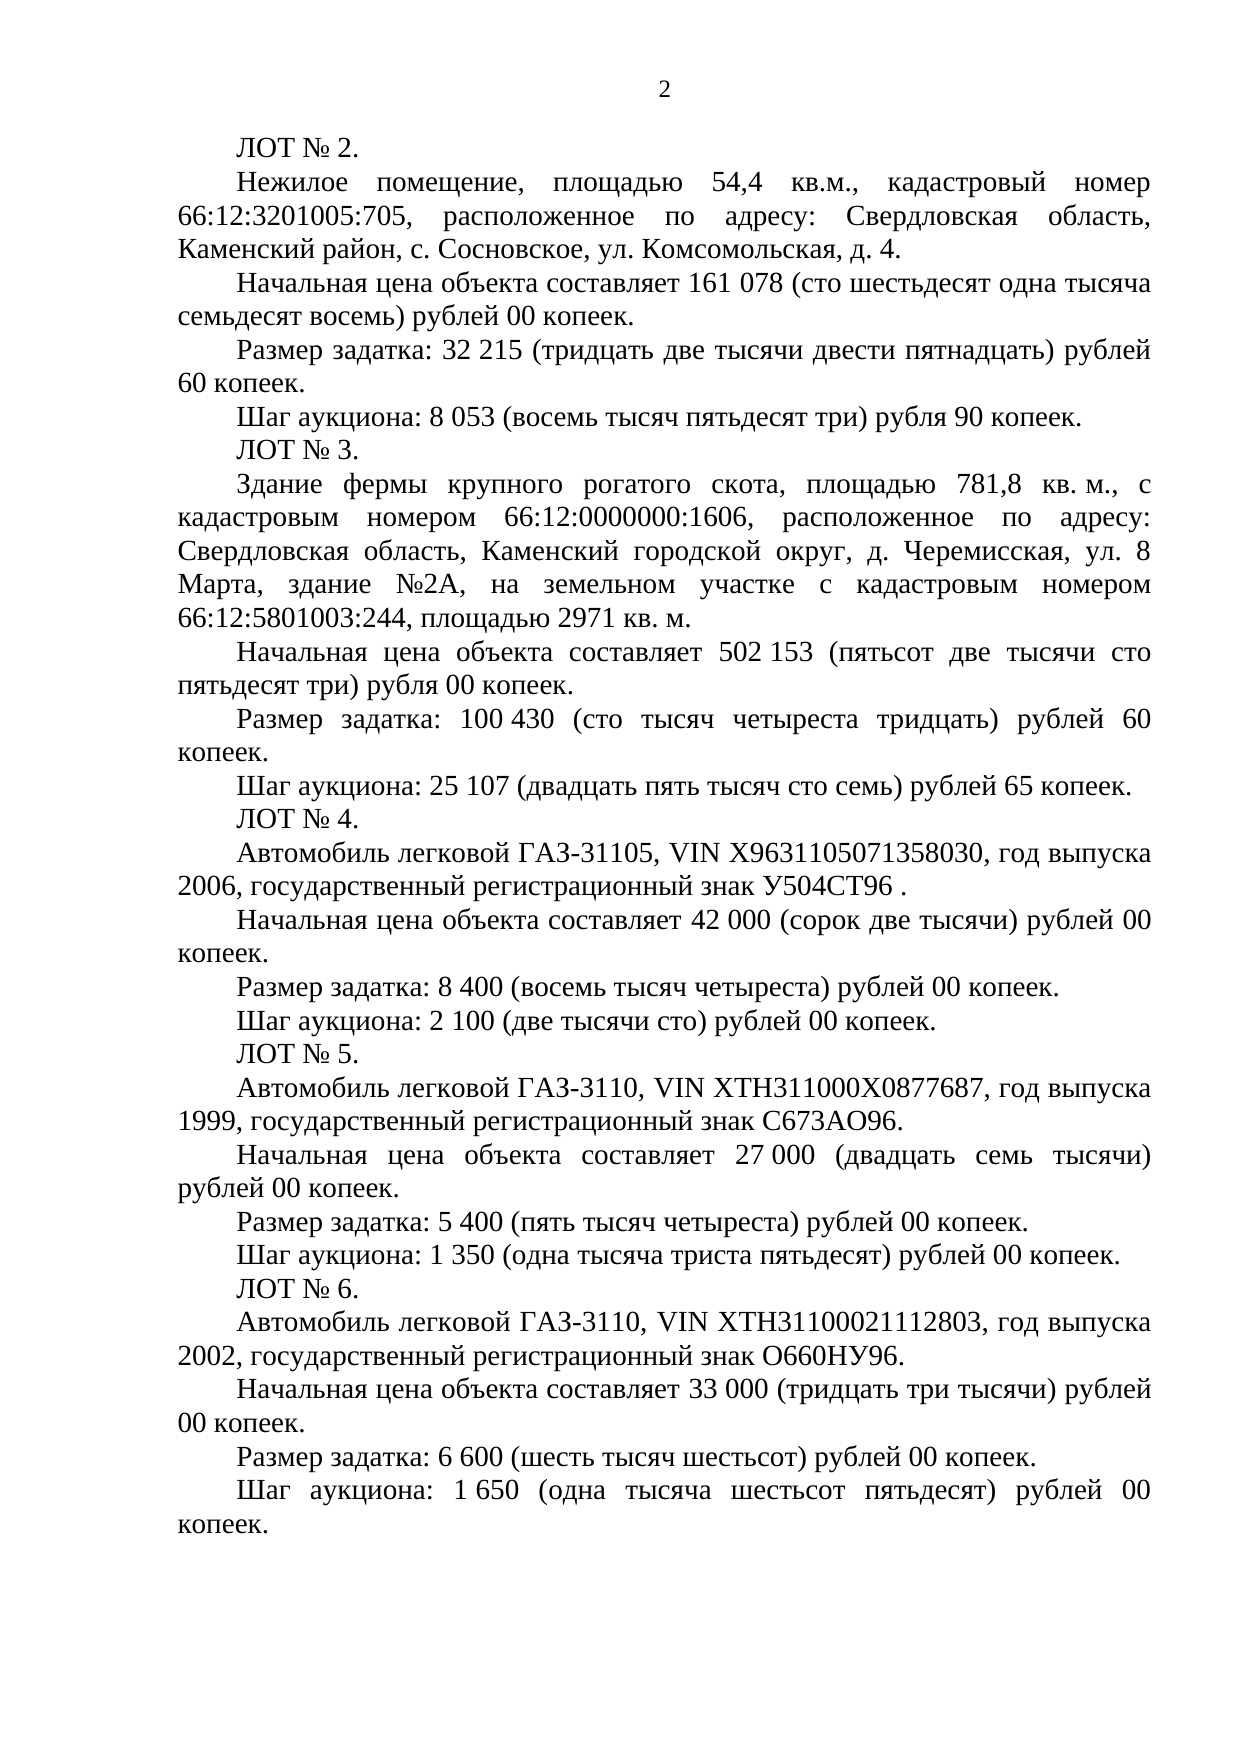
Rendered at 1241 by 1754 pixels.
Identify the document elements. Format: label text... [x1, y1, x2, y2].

text Размер задатка: 100 430 (сто тысяч четыреста тридцать) рублей 60 копеек. [177, 701, 1152, 768]
text Шаг аукциона: 1 350 (одна тысяча триста пятьдесят) рублей 00 копеек. [177, 1237, 1152, 1271]
text Автомобиль легковой ГАЗ-31105, VIN Х9631105071358030, год выпуска 2006, государственный регистрационный знак У504СТ96 . [177, 835, 1152, 902]
text Начальная цена объекта составляет 33 000 (тридцать три тысячи) рублей 00 копеек. [177, 1372, 1152, 1439]
text ЛОТ № 5. [177, 1036, 1152, 1070]
text Шаг аукциона: 25 107 (двадцать пять тысяч сто семь) рублей 65 копеек. [177, 768, 1152, 801]
text Размер задатка: 8 400 (восемь тысяч четыреста) рублей 00 копеек. [177, 969, 1152, 1003]
text Размер задатка: 5 400 (пять тысяч четыреста) рублей 00 копеек. [177, 1204, 1152, 1237]
text Размер задатка: 6 600 (шесть тысяч шестьсот) рублей 00 копеек. [177, 1439, 1152, 1472]
text Нежилое помещение, площадью 54,4 кв.м., кадастровый номер 66:12:3201005:705, расположенное по адресу: Свердловская область, Каменский район, с. Сосновское, ул. Комсомольская, д. 4. [177, 164, 1152, 265]
text Шаг аукциона: 8 053 (восемь тысяч пятьдесят три) рубля 90 копеек. [177, 399, 1152, 432]
text Начальная цена объекта составляет 161 078 (сто шестьдесят одна тысяча семьдесят восемь) рублей 00 копеек. [177, 265, 1152, 332]
text ЛОТ № 3. [177, 432, 1152, 466]
text Шаг аукциона: 1 650 (одна тысяча шестьсот пятьдесят) рублей 00 копеек. [177, 1472, 1152, 1539]
text Автомобиль легковой ГАЗ-3110, VIN ХТН31100021112803, год выпуска 2002, государственный регистрационный знак О660НУ96. [177, 1304, 1152, 1372]
text Шаг аукциона: 2 100 (две тысячи сто) рублей 00 копеек. [177, 1003, 1152, 1036]
text Автомобиль легковой ГАЗ-3110, VIN ХТН311000Х0877687, год выпуска 1999, государственный регистрационный знак С673АО96. [177, 1070, 1152, 1137]
text ЛОТ № 2. [177, 131, 1152, 164]
text ЛОТ № 4. [177, 801, 1152, 835]
text Начальная цена объекта составляет 42 000 (сорок две тысячи) рублей 00 копеек. [177, 902, 1152, 969]
text Размер задатка: 32 215 (тридцать две тысячи двести пятнадцать) рублей 60 копеек. [177, 332, 1152, 399]
text Начальная цена объекта составляет 502 153 (пятьсот две тысячи сто пятьдесят три) рубля 00 копеек. [177, 634, 1152, 701]
text ЛОТ № 6. [177, 1271, 1152, 1304]
text Начальная цена объекта составляет 27 000 (двадцать семь тысячи) рублей 00 копеек. [177, 1137, 1152, 1204]
text Здание фермы крупного рогатого скота, площадью 781,8 кв. м., с кадастровым номером 66:12:0000000:1606, расположенное по адресу: Свердловская область, Каменский городской округ, д. Черемисская, ул. 8 Марта, здание №2А, на земельном участке с кадастровым номером 66:12:5801003:244, площадью 2971 кв. м. [177, 466, 1152, 634]
